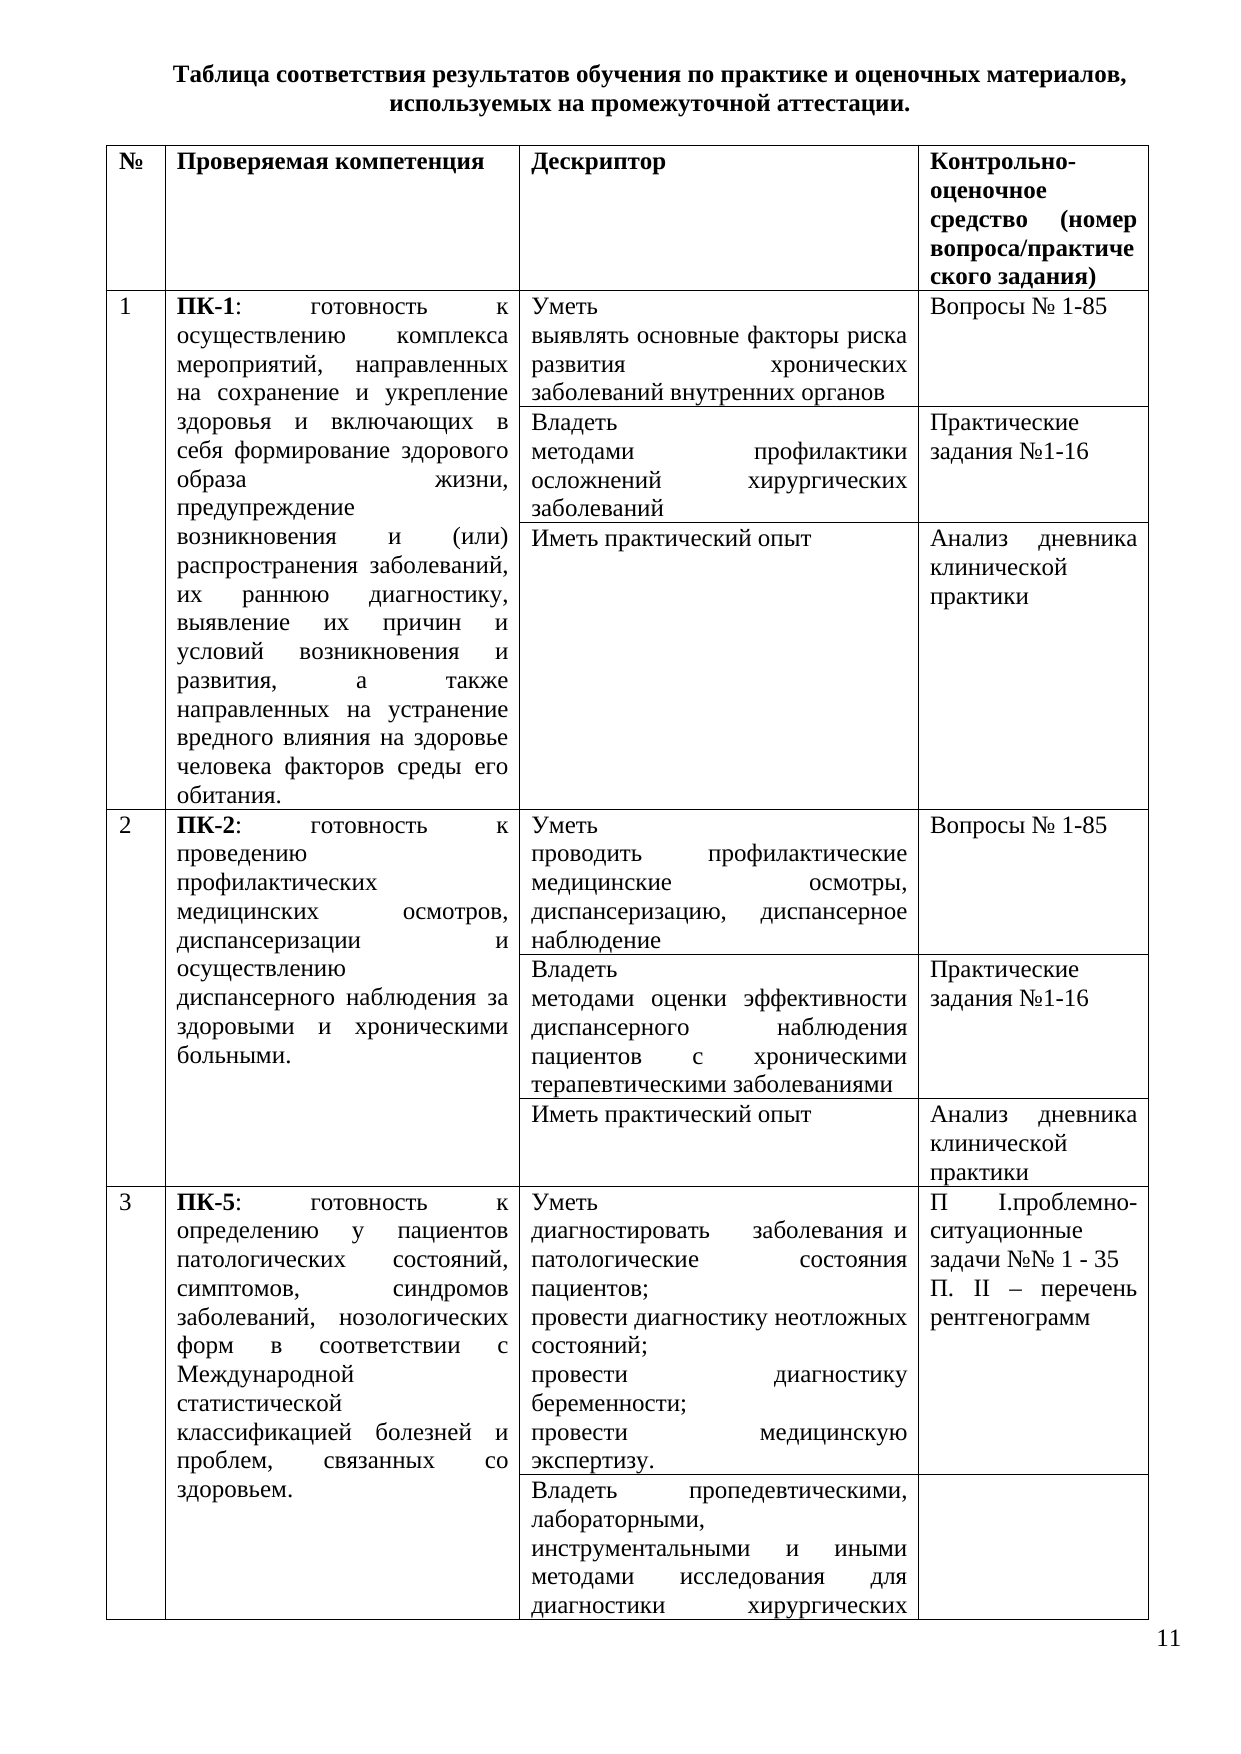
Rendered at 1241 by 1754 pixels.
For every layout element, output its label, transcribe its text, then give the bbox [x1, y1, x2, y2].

text Таблица соответствия результатов обучения по практике и оценочных материалов, используемых на промежуточной аттестации. [118, 59, 1181, 117]
table_cell Вопросы № 1-85 [919, 291, 1148, 406]
table_cell Владеть методами профилактики осложнений хирургических заболеваний [520, 407, 918, 522]
table_cell 2 [107, 810, 165, 1186]
table_header Проверяемая компетенция [166, 146, 519, 290]
table_cell Вопросы № 1-85 [919, 810, 1148, 953]
table_header Контрольно-оценочное средство (номер вопроса/практического задания) [919, 146, 1148, 290]
table_cell ПК-2: готовность к проведению профилактических медицинских осмотров, диспансеризации и осуществлению диспансерного наблюдения за здоровыми и хроническими больными. [166, 810, 519, 1186]
table_cell П I.проблемно-ситуационные задачи №№ 1 - 35 П. II – перечень рентгенограмм [919, 1187, 1148, 1474]
table_cell Уметь диагностировать заболевания и патологические состояния пациентов; провести диагностику неотложных состояний; провести диагностику беременности; провести медицинскую экспертизу. [520, 1187, 918, 1474]
table_cell Анализ дневника клинической практики [919, 1099, 1148, 1186]
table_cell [520, 1475, 918, 1619]
table_cell ПК-5: готовность к определению у пациентов патологических состояний, симптомов, синдромов заболеваний, нозологических форм в соответствии с Международной статистической классификацией болезней и проблем, связанных со здоровьем. [166, 1187, 519, 1619]
table_cell Иметь практический опыт [520, 523, 918, 809]
table_cell 3 [107, 1187, 165, 1619]
table_cell Практические задания №1-16 [919, 407, 1148, 522]
table_cell Иметь практический опыт [520, 1099, 918, 1186]
table_cell Анализ дневника клинической практики [919, 523, 1148, 809]
table_cell 1 [107, 291, 165, 809]
table_cell [919, 1475, 1148, 1619]
table_cell Владеть методами оценки эффективности диспансерного наблюдения пациентов с хроническими терапевтическими заболеваниями [520, 955, 918, 1098]
table_header № [107, 146, 165, 290]
table_header Дескриптор [520, 146, 918, 290]
table_cell Уметь проводить профилактические медицинские осмотры, диспансеризацию, диспансерное наблюдение [520, 810, 918, 953]
table_cell Уметь выявлять основные факторы риска развития хронических заболеваний внутренних органов [520, 291, 918, 406]
table_cell ПК-1: готовность к осуществлению комплекса мероприятий, направленных на сохранение и укрепление здоровья и включающих в себя формирование здорового образа жизни, предупреждение возникновения и (или) распространения заболеваний, их раннюю диагностику, выявление их причин и условий возникновения и развития, а также направленных на устранение вредного влияния на здоровье человека факторов среды его обитания. [166, 291, 519, 809]
table_cell Практические задания №1-16 [919, 955, 1148, 1098]
